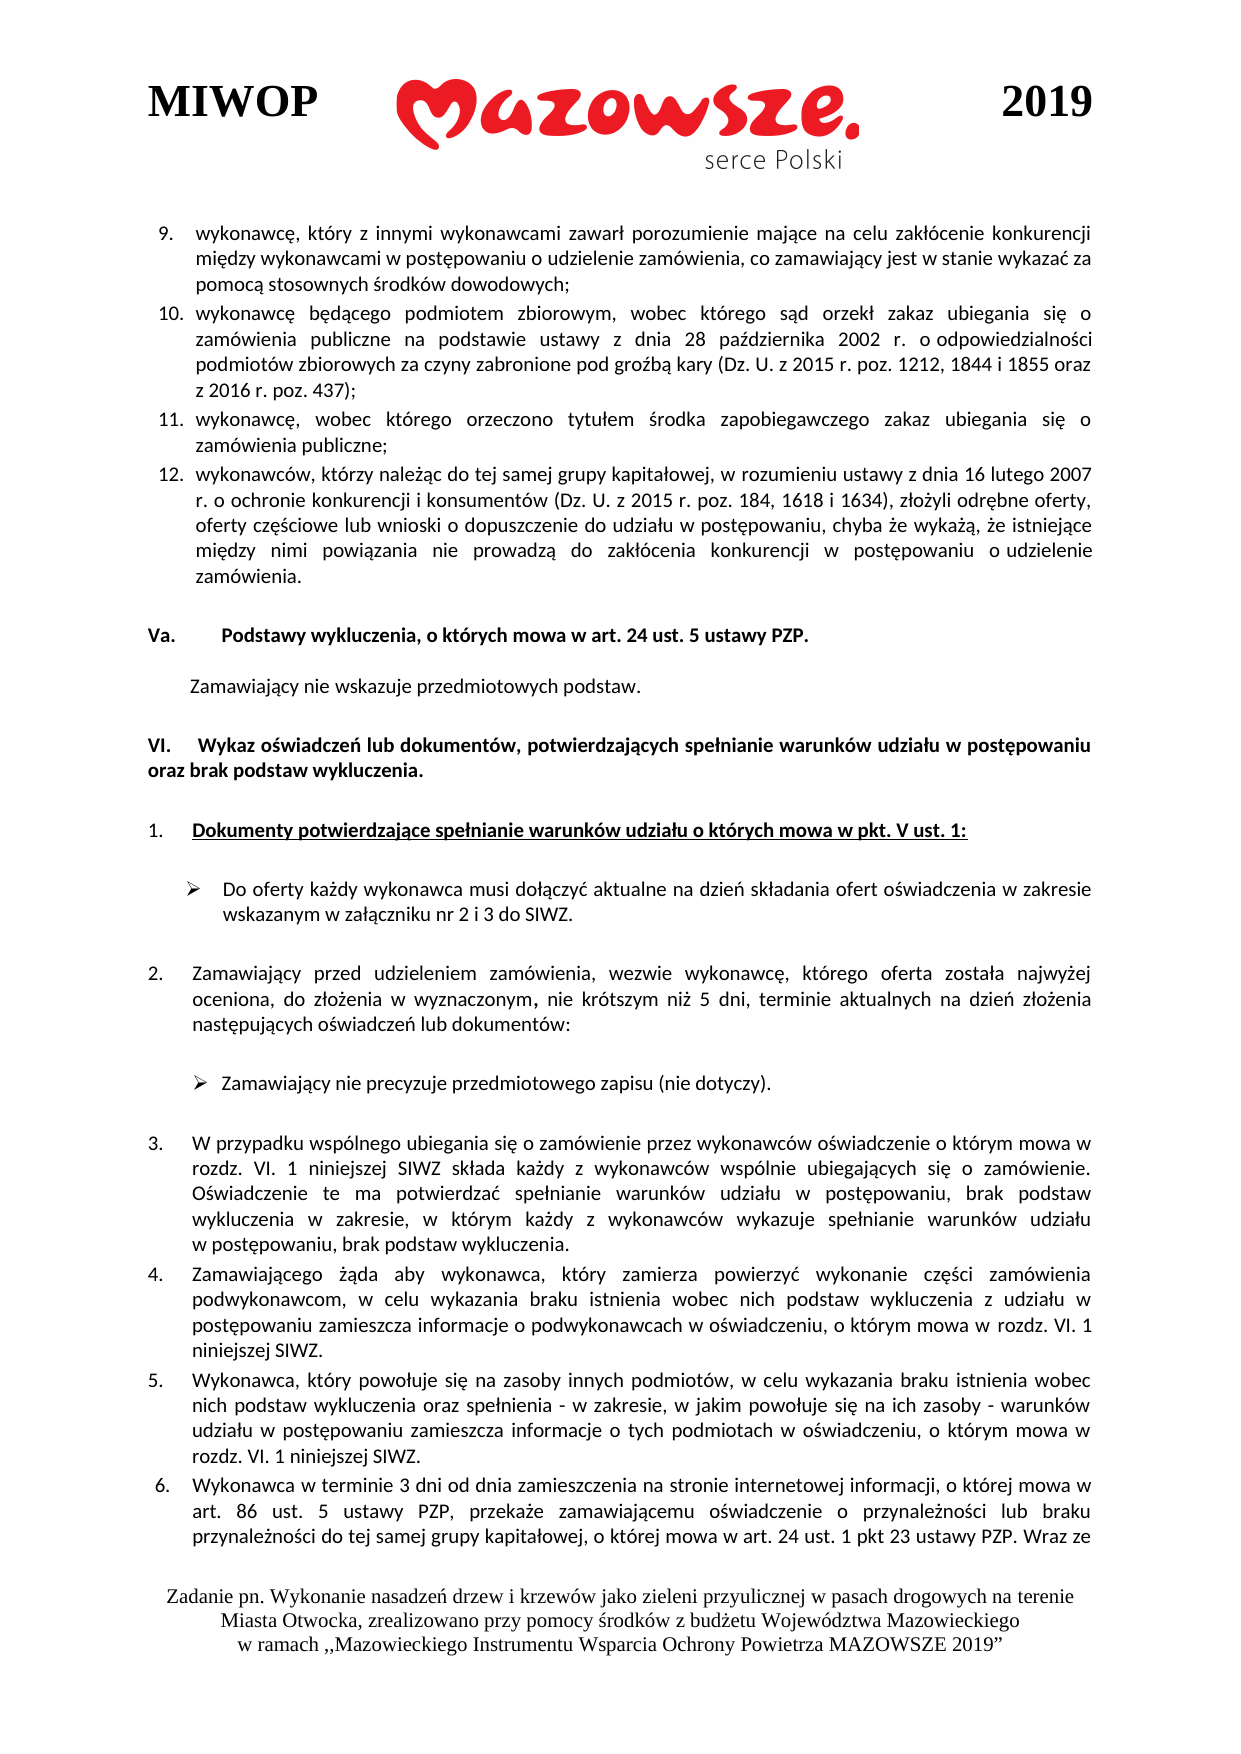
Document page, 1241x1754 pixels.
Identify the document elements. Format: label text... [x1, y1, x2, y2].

picture [396, 79, 859, 169]
list wykonawcę, który z innymi wykonawcami zawarł porozumienie mające na celu zakłócenie konkurencji między wykonawcami w postępowaniu o udzielenie zamówienia, co zamawiający jest w stanie wykazać za pomocą stosownych środków dowodowych; [158, 220, 1093, 296]
list Zamawiający nie wskazuje przedmiotowych podstaw. [148, 673, 1093, 698]
list wykonawców, którzy należąc do tej samej grupy kapitałowej, w rozumieniu ustawy z dnia 16 lutego 2007 r. o ochronie konkurencji i konsumentów (Dz. U. z 2015 r. poz. 184, 1618 i 1634), złożyli odrębne oferty, oferty częściowe lub wnioski o dopuszczenie do udziału w postępowaniu, chyba że wykażą, że istniejące między nimi powiązania nie prowadzą do zakłócenia konkurencji w postępowaniu o udzielenie zamówienia. [158, 461, 1093, 588]
list Zamawiający przed udzieleniem zamówienia, wezwie wykonawcę, którego oferta została najwyżej oceniona, do złożenia w wyznaczonym, nie krótszym niż 5 dni, terminie aktualnych na dzień złożenia następujących oświadczeń lub dokumentów: [148, 961, 1093, 1037]
list W przypadku wspólnego ubiegania się o zamówienie przez wykonawców oświadczenie o którym mowa w rozdz. VI. 1 niniejszej SIWZ składa każdy z wykonawców wspólnie ubiegających się o zamówienie. Oświadczenie te ma potwierdzać spełnianie warunków udziału w postępowaniu, brak podstaw wykluczenia w zakresie, w którym każdy z wykonawców wykazuje spełnianie warunków udziału w postępowaniu, brak podstaw wykluczenia. [148, 1130, 1093, 1257]
list wykonawcę będącego podmiotem zbiorowym, wobec którego sąd orzekł zakaz ubiegania się o zamówienia publiczne na podstawie ustawy z dnia 28 października 2002 r. o odpowiedzialności podmiotów zbiorowych za czyny zabronione pod groźbą kary (Dz. U. z 2015 r. poz. 1212, 1844 i 1855 oraz z 2016 r. poz. 437); [158, 301, 1093, 402]
list wykonawcę, wobec którego orzeczono tytułem środka zapobiegawczego zakaz ubiegania się o zamówienia publiczne; [158, 406, 1093, 457]
list Do oferty każdy wykonawca musi dołączyć aktualne na dzień składania ofert oświadczenia w zakresie wskazanym w załączniku nr 2 i 3 do SIWZ. [185, 876, 1093, 927]
list Dokumenty potwierdzające spełnianie warunków udziału o których mowa w pkt. V ust. 1: [148, 817, 1093, 842]
list Wykonawca, który powołuje się na zasoby innych podmiotów, w celu wykazania braku istnienia wobec nich podstaw wykluczenia oraz spełnienia - w zakresie, w jakim powołuje się na ich zasoby - warunków udziału w postępowaniu zamieszcza informacje o tych podmiotach w oświadczeniu, o którym mowa w rozdz. VI. 1 niniejszej SIWZ. [148, 1367, 1093, 1468]
text VI. Wykaz oświadczeń lub dokumentów, potwierdzających spełnianie warunków udziału w postępowaniu oraz brak podstaw wykluczenia. [148, 732, 1093, 783]
list Va. Podstawy wykluczenia, o których mowa w art. 24 ust. 5 ustawy PZP. [148, 622, 1093, 648]
list Zamawiającego żąda aby wykonawca, który zamierza powierzyć wykonanie części zamówienia podwykonawcom, w celu wykazania braku istnienia wobec nich podstaw wykluczenia z udziału w postępowaniu zamieszcza informacje o podwykonawcach w oświadczeniu, o którym mowa w rozdz. VI. 1 niniejszej SIWZ. [148, 1261, 1093, 1363]
list Zamawiający nie precyzuje przedmiotowego zapisu (nie dotyczy). [192, 1071, 1093, 1096]
